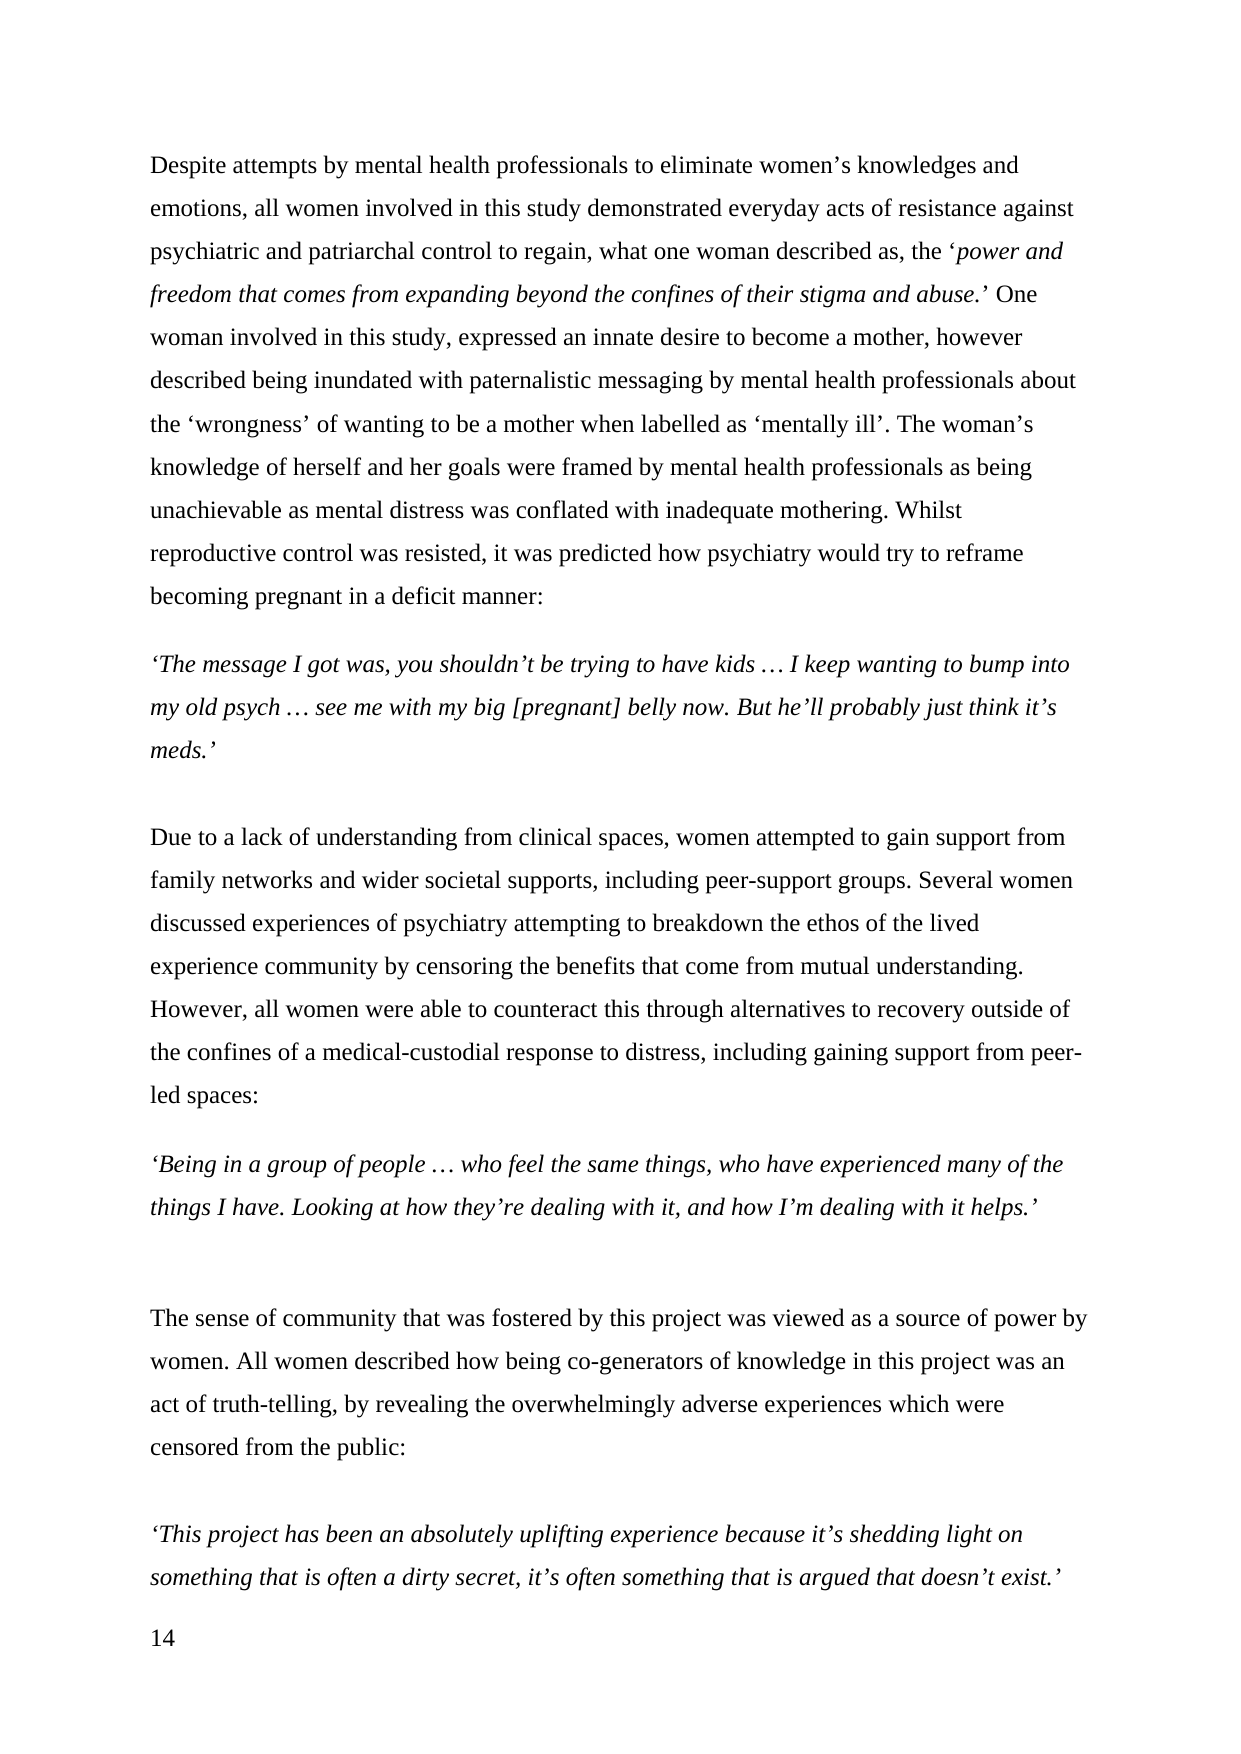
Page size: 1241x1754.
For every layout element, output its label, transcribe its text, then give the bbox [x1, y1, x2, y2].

text Despite attempts by mental health professionals to eliminate women’s knowledges and emotions, all women involved in this study demonstrated everyday acts of resistance against psychiatric and patriarchal control to regain, what one woman described as, the ‘power and freedom that comes from expanding beyond the confines of their stigma and abuse.’ One woman involved in this study, expressed an innate desire to become a mother, however described being inundated with paternalistic messaging by mental health professionals about the ‘wrongness’ of wanting to be a mother when labelled as ‘mentally ill’. The woman’s knowledge of herself and her goals were framed by mental health professionals as being unachievable as mental distress was conflated with inadequate mothering. Whilst reproductive control was resisted, it was predicted how psychiatry would try to reframe becoming pregnant in a deficit manner: [150, 150, 1090, 610]
text The sense of community that was fostered by this project was viewed as a source of power by women. All women described how being co-generators of knowledge in this project was an act of truth-telling, by revealing the overwhelmingly adverse experiences which were censored from the public: [150, 1303, 1090, 1461]
text Due to a lack of understanding from clinical spaces, women attempted to gain support from family networks and wider societal supports, including peer-support groups. Several women discussed experiences of psychiatry attempting to breakdown the ethos of the lived experience community by censoring the benefits that come from mutual understanding. However, all women were able to counteract this through alternatives to recovery outside of the confines of a medical-custodial response to distress, including gaining support from peer-led spaces: [150, 822, 1090, 1109]
text ‘This project has been an absolutely uplifting experience because it’s shedding light on something that is often a dirty secret, it’s often something that is argued that doesn’t exist.’ [150, 1519, 1090, 1591]
text ‘The message I got was, you shouldn’t be trying to have kids … I keep wanting to bump into my old psych … see me with my big [pregnant] belly now. But he’ll probably just think it’s meds.’ [150, 649, 1090, 764]
text ‘Being in a group of people … who feel the same things, who have experienced many of the things I have. Looking at how they’re dealing with it, and how I’m dealing with it helps.’ [150, 1149, 1090, 1221]
